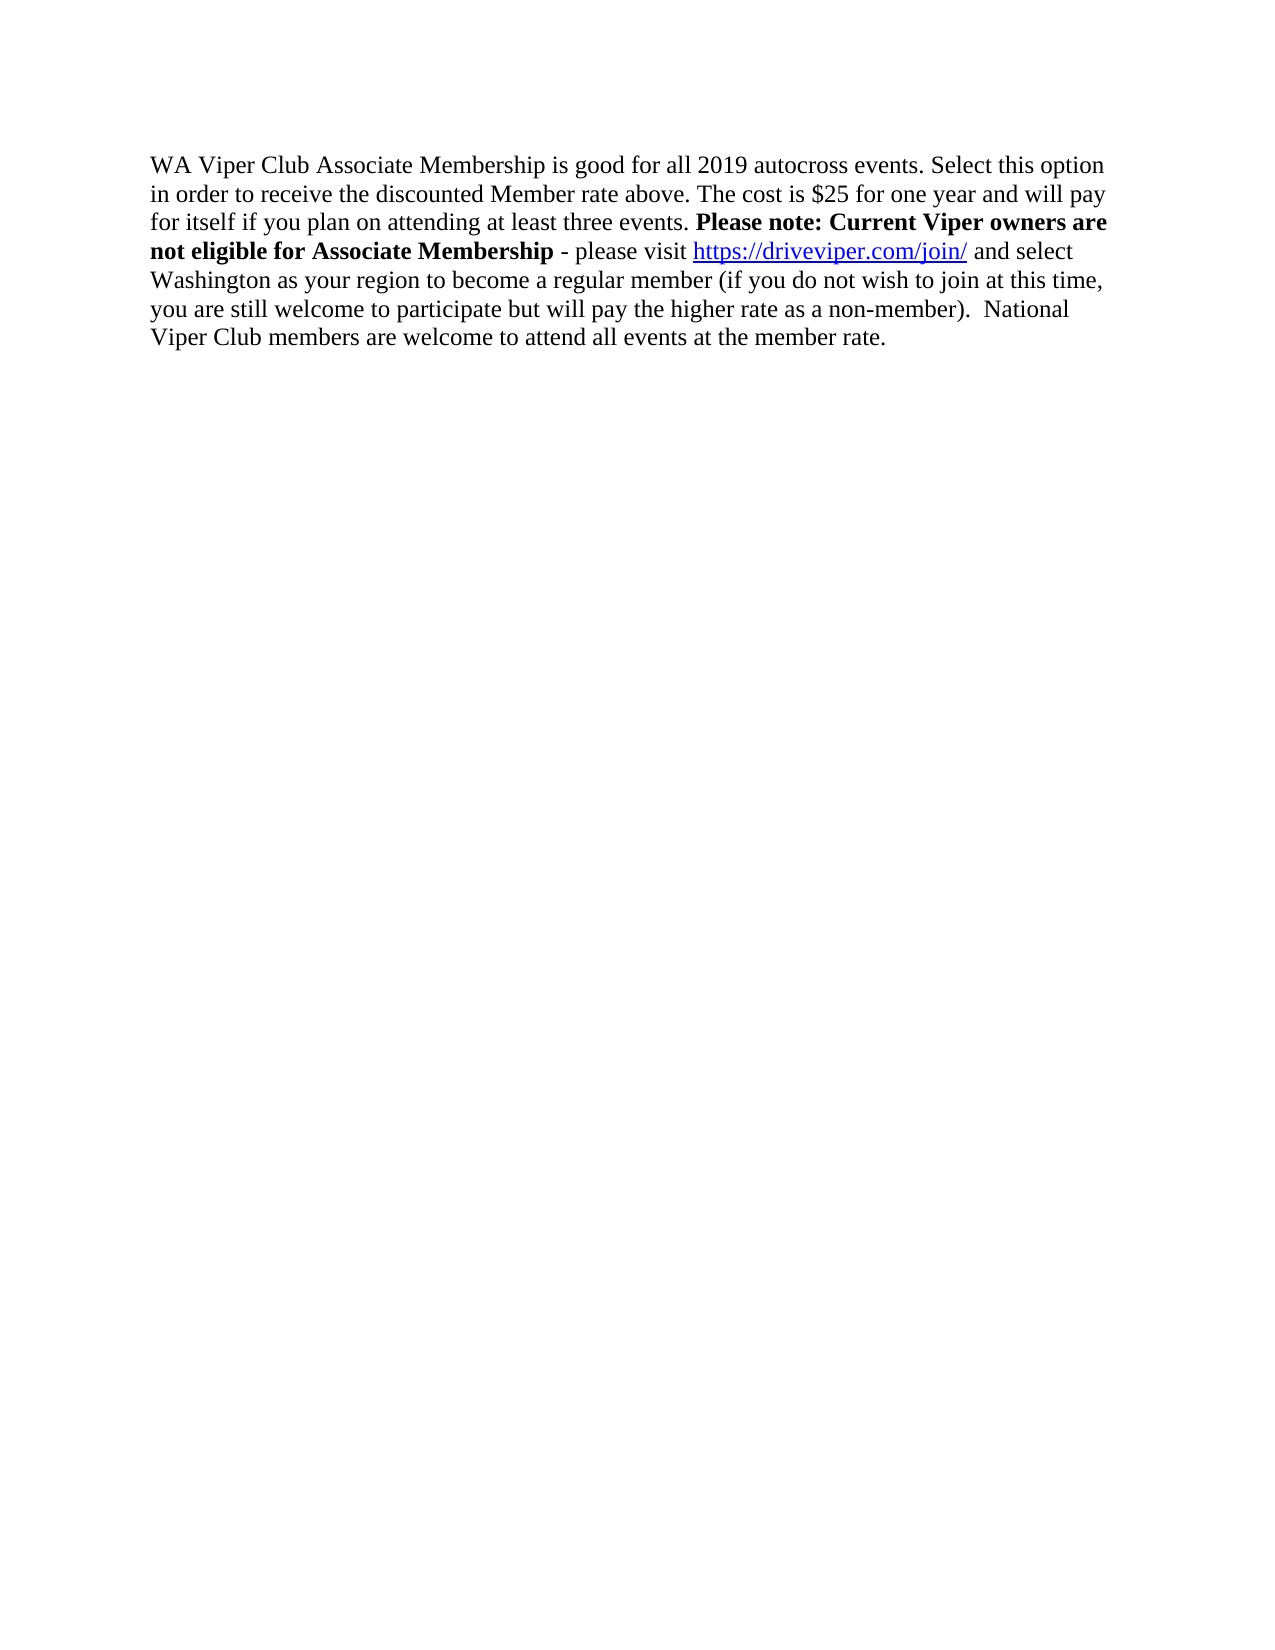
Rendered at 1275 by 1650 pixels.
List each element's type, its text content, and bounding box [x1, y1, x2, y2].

text WA Viper Club Associate Membership is good for all 2019 autocross events. Select this option in order to receive the discounted Member rate above. The cost is $25 for one year and will pay for itself if you plan on attending at least three events. Please note: Current Viper owners are not eligible for Associate Membership - please visit https://driveviper.com/join/ and select Washington as your region to become a regular member (if you do not wish to join at this time, you are still welcome to participate but will pay the higher rate as a non-member). National Viper Club members are welcome to attend all events at the member rate. [150, 150, 1125, 351]
